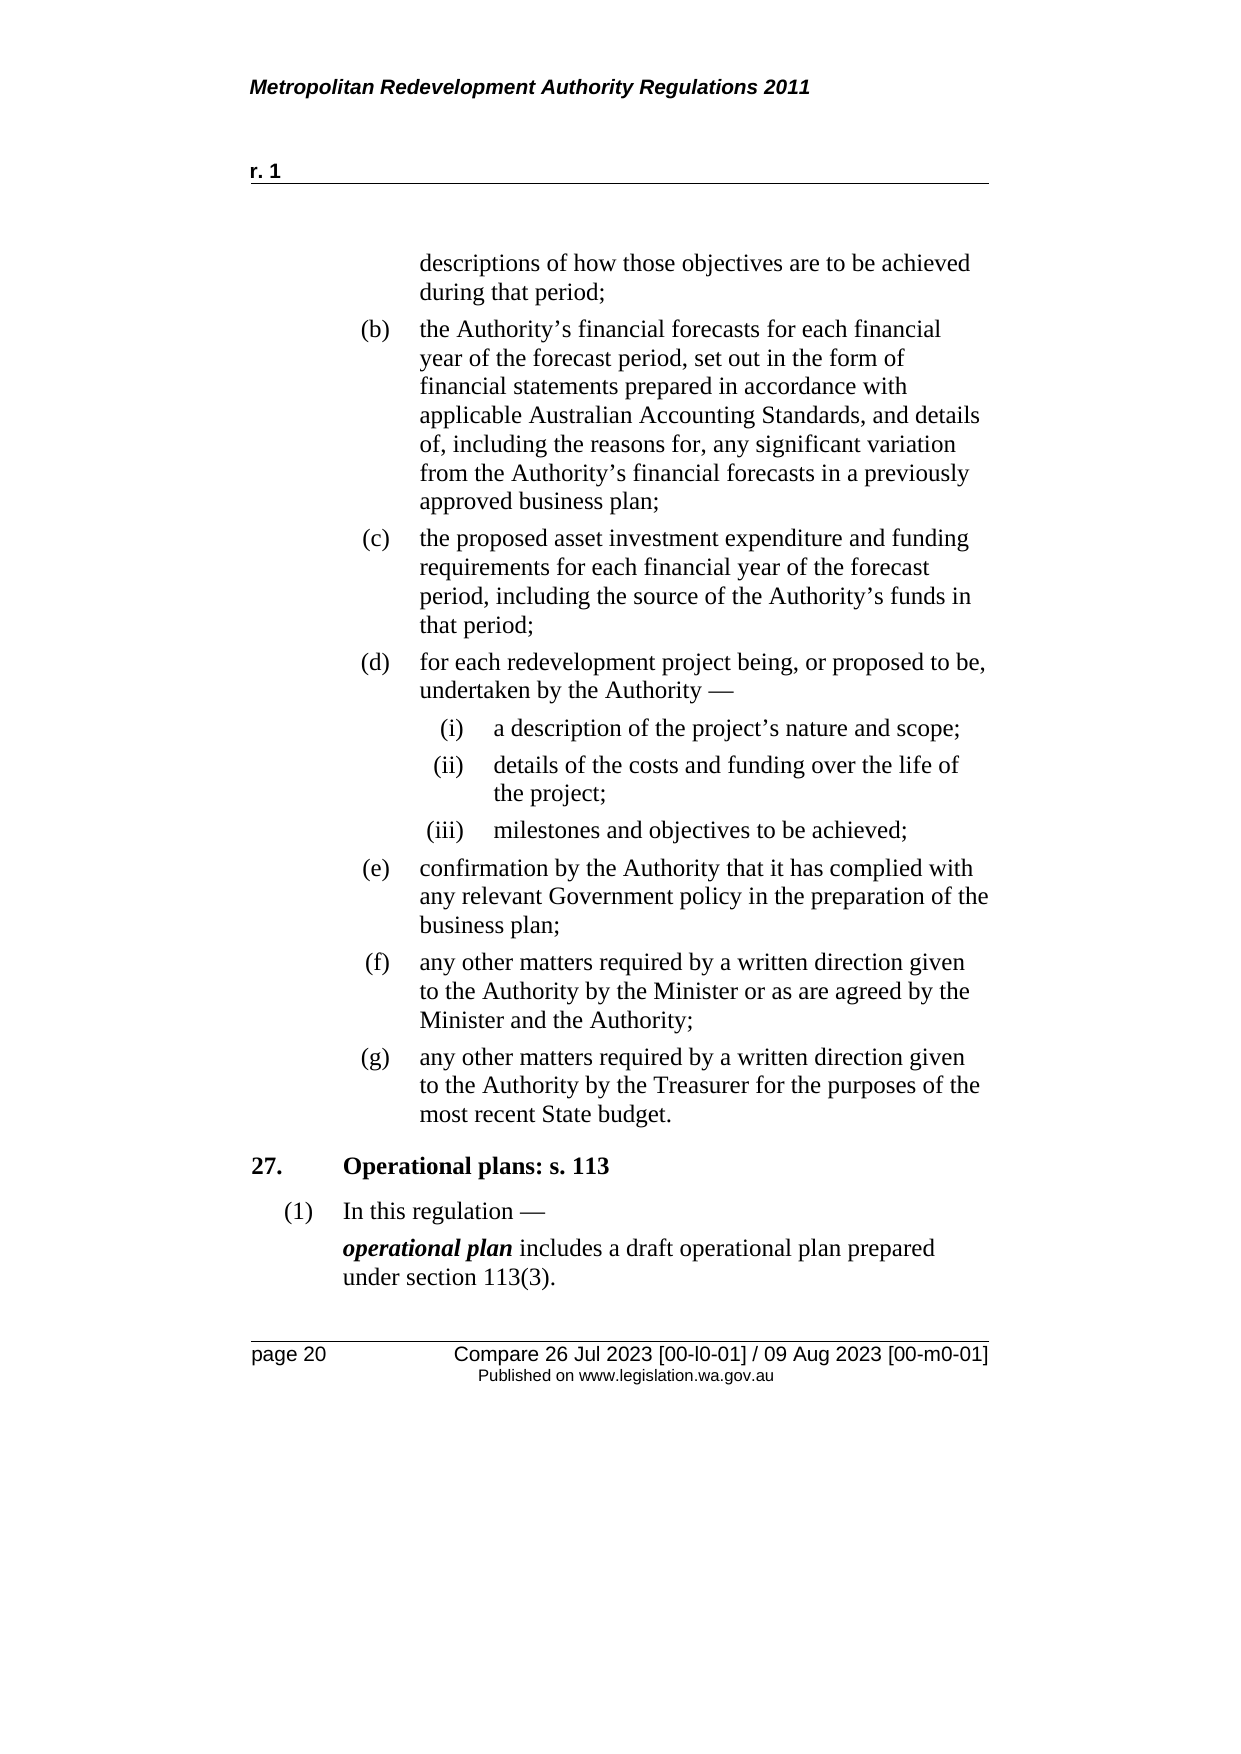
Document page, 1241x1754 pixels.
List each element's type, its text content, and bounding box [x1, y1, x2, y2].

text (i) a description of the project’s nature and scope; [251, 713, 989, 741]
text (ii) details of the costs and funding over the life of the project; [251, 750, 989, 807]
text (e) confirmation by the Authority that it has complied with any relevant Government policy in the preparation of the business plan; [251, 853, 989, 939]
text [251, 248, 989, 306]
text (b) the Authority’s financial forecasts for each financial year of the forecast period, set out in the form of financial statements prepared in accordance with applicable Australian Accounting Standards, and details of, including the reasons for, any significant variation from the Authority’s financial forecasts in a previously approved business plan; [251, 314, 989, 515]
subtitle 27. Operational plans: s. 113 [251, 1151, 989, 1180]
text (d) for each redevelopment project being, or proposed to be, undertaken by the Authority — [251, 647, 989, 704]
text (1) In this regulation — [251, 1196, 989, 1225]
text (g) any other matters required by a written direction given to the Authority by the Treasurer for the purposes of the most recent State budget. [251, 1042, 989, 1128]
text operational plan includes a draft operational plan prepared under section 113(3). [251, 1233, 989, 1291]
text (c) the proposed asset investment expenditure and funding requirements for each financial year of the forecast period, including the source of the Authority’s funds in that period; [251, 523, 989, 638]
text (f) any other matters required by a written direction given to the Authority by the Minister or as are agreed by the Minister and the Authority; [251, 947, 989, 1033]
text (iii) milestones and objectives to be achieved; [251, 816, 989, 844]
